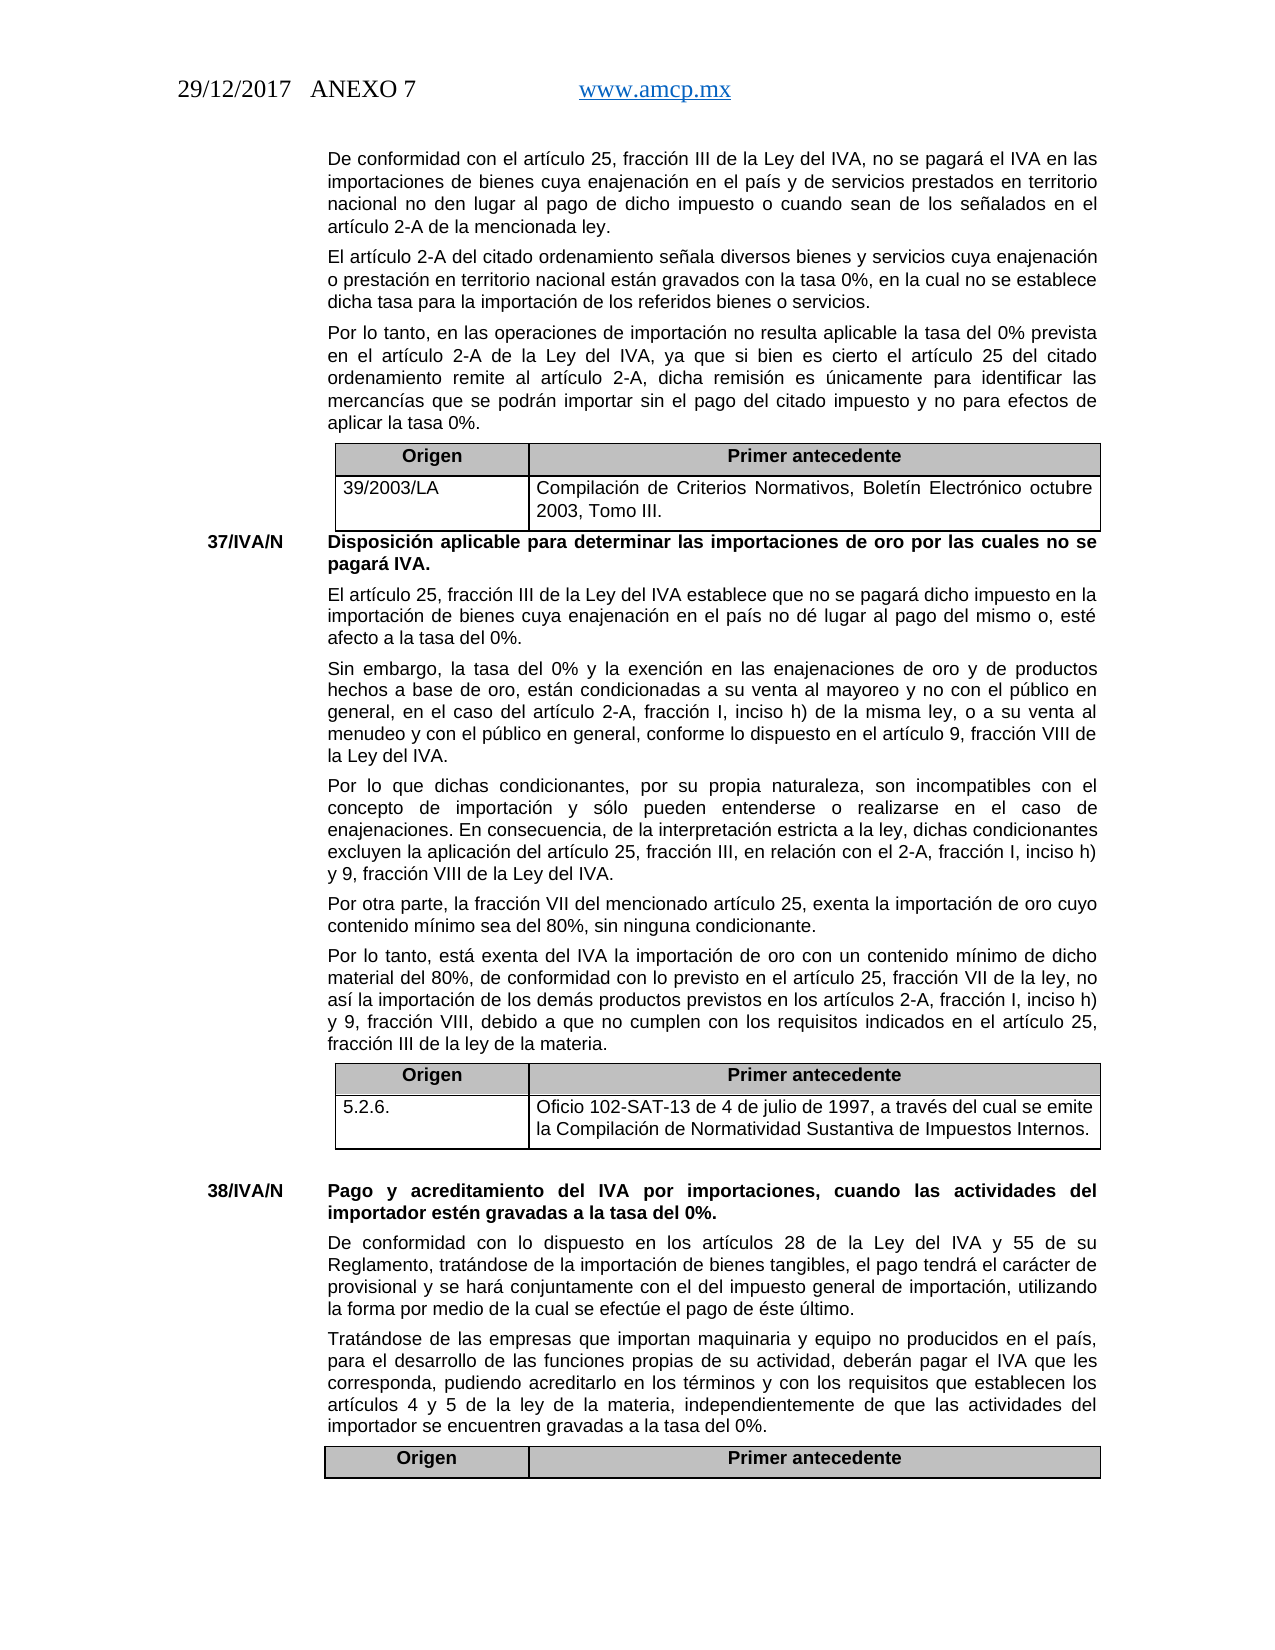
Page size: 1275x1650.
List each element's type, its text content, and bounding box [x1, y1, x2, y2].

table_cell 39/2003/LA [336, 477, 528, 530]
table_header Origen [326, 1447, 528, 1477]
text Por otra parte, la fracción VII del mencionado artículo 25, exenta la importación de oro cuyo contenido mínimo sea del 80%, sin ninguna condicionante. [207, 893, 1098, 937]
table_header Primer antecedente [530, 1447, 1100, 1477]
table_cell Oficio 102-SAT-13 de 4 de julio de 1997, a través del cual se emite la Compilación de Normatividad Sustantiva de Impuestos Internos. [530, 1096, 1100, 1148]
text El artículo 2-A del citado ordenamiento señala diversos bienes y servicios cuya enajenación o prestación en territorio nacional están gravados con la tasa 0%, en la cual no se establece dicha tasa para la importación de los referidos bienes o servicios. [207, 246, 1098, 313]
table_header Primer antecedente [530, 444, 1100, 475]
text Por lo que dichas condicionantes, por su propia naturaleza, son incompatibles con el concepto de importación y sólo pueden entenderse o realizarse en el caso de enajenaciones. En consecuencia, de la interpretación estricta a la ley, dichas condicionantes excluyen la aplicación del artículo 25, fracción III, en relación con el 2-A, fracción I, inciso h) y 9, fracción VIII de la Ley del IVA. [207, 775, 1098, 884]
text Sin embargo, la tasa del 0% y la exención en las enajenaciones de oro y de productos hechos a base de oro, están condicionadas a su venta al mayoreo y no con el público en general, en el caso del artículo 2-A, fracción I, inciso h) de la misma ley, o a su venta al menudeo y con el público en general, conforme lo dispuesto en el artículo 9, fracción VIII de la Ley del IVA. [207, 657, 1098, 767]
text Por lo tanto, está exenta del IVA la importación de oro con un contenido mínimo de dicho material del 80%, de conformidad con lo previsto en el artículo 25, fracción VII de la ley, no así la importación de los demás productos previstos en los artículos 2-A, fracción I, inciso h) y 9, fracción VIII, debido a que no cumplen con los requisitos indicados en el artículo 25, fracción III de la ley de la materia. [207, 945, 1098, 1054]
text 37/IVA/N Disposición aplicable para determinar las importaciones de oro por las cuales no se pagará IVA. [207, 531, 1098, 575]
table_cell Compilación de Criterios Normativos, Boletín Electrónico octubre 2003, Tomo III. [530, 477, 1100, 530]
table_header Primer antecedente [530, 1064, 1100, 1094]
table_cell 5.2.6. [336, 1096, 528, 1148]
table_header Origen [336, 1064, 528, 1094]
table_header Origen [336, 444, 528, 475]
text Por lo tanto, en las operaciones de importación no resulta aplicable la tasa del 0% prevista en el artículo 2-A de la Ley del IVA, ya que si bien es cierto el artículo 25 del citado ordenamiento remite al artículo 2-A, dicha remisión es únicamente para identificar las mercancías que se podrán importar sin el pago del citado impuesto y no para efectos de aplicar la tasa 0%. [207, 322, 1098, 434]
text De conformidad con lo dispuesto en los artículos 28 de la Ley del IVA y 55 de su Reglamento, tratándose de la importación de bienes tangibles, el pago tendrá el carácter de provisional y se hará conjuntamente con el del impuesto general de importación, utilizando la forma por medio de la cual se efectúe el pago de éste último. [207, 1232, 1098, 1319]
text Tratándose de las empresas que importan maquinaria y equipo no producidos en el país, para el desarrollo de las funciones propias de su actividad, deberán pagar el IVA que les corresponda, pudiendo acreditarlo en los términos y con los requisitos que establecen los artículos 4 y 5 de la ley de la materia, independientemente de que las actividades del importador se encuentren gravadas a la tasa del 0%. [207, 1328, 1098, 1437]
text 38/IVA/N Pago y acreditamiento del IVA por importaciones, cuando las actividades del importador estén gravadas a la tasa del 0%. [207, 1180, 1098, 1224]
text El artículo 25, fracción III de la Ley del IVA establece que no se pagará dicho impuesto en la importación de bienes cuya enajenación en el país no dé lugar al pago del mismo o, esté afecto a la tasa del 0%. [207, 583, 1098, 649]
text De conformidad con el artículo 25, fracción III de la Ley del IVA, no se pagará el IVA en las importaciones de bienes cuya enajenación en el país y de servicios prestados en territorio nacional no den lugar al pago de dicho impuesto o cuando sean de los señalados en el artículo 2-A de la mencionada ley. [207, 148, 1098, 238]
